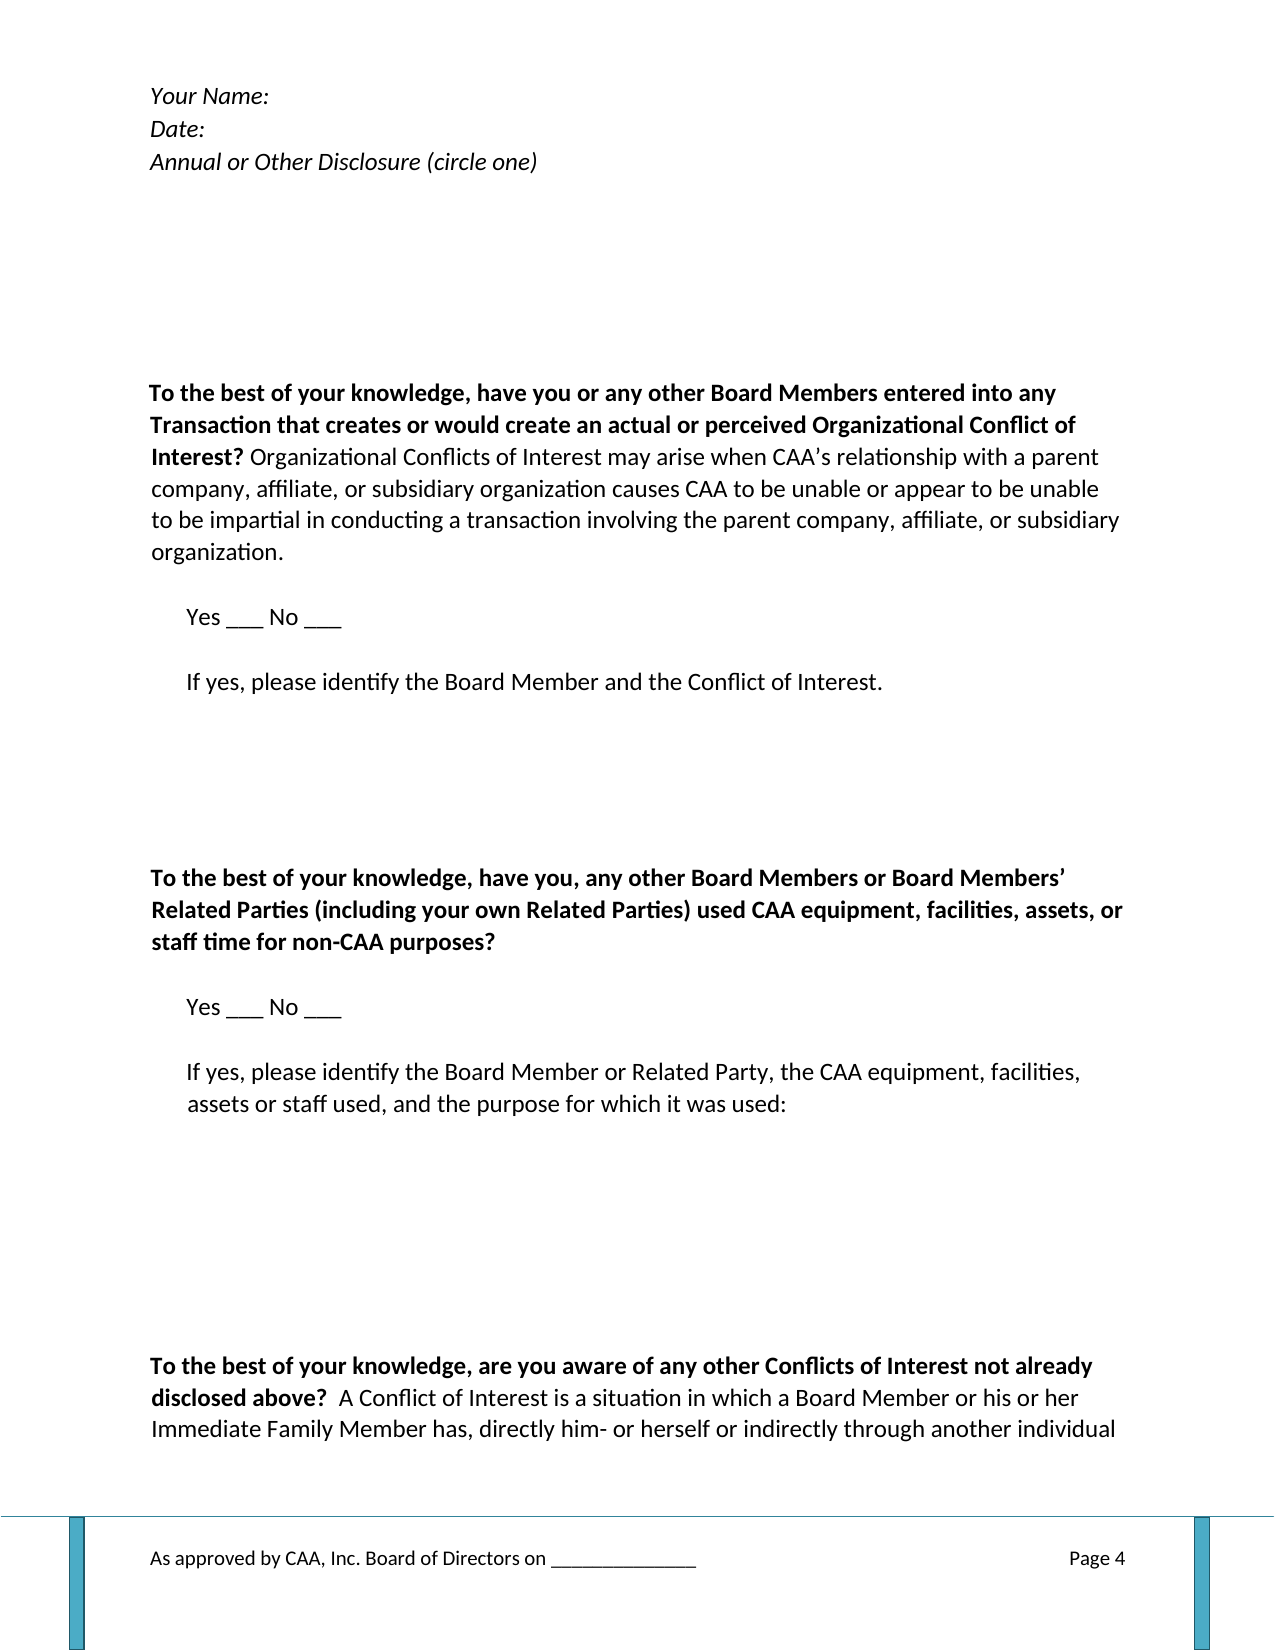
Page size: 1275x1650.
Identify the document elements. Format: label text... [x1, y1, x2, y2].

text If yes, please identify the Board Member or Related Party, the CAA equipment, facilities, assets or staff used, and the purpose for which it was used: [186, 1056, 1124, 1118]
text Yes ___ No ___ [186, 601, 1124, 632]
text To the best of your knowledge, have you or any other Board Members entered into any [148, 377, 1124, 408]
text Yes ___ No ___ [186, 991, 1124, 1021]
text Transaction that creates or would create an actual or perceived Organizational Conflict of Interest? Organizational Conflicts of Interest may arise when CAA’s relationship with a parent company, affiliate, or subsidiary organization causes CAA to be unable or appear to be unable to be impartial in conducting a transaction involving the parent company, affiliate, or subsidiary organization. [150, 409, 1124, 567]
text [150, 1350, 1124, 1444]
text To the best of your knowledge, have you, any other Board Members or Board Members’ Related Parties (including your own Related Parties) used CAA equipment, facilities, assets, or staff time for non-CAA purposes? [150, 862, 1124, 956]
text If yes, please identify the Board Member and the Conflict of Interest. [186, 666, 1124, 697]
